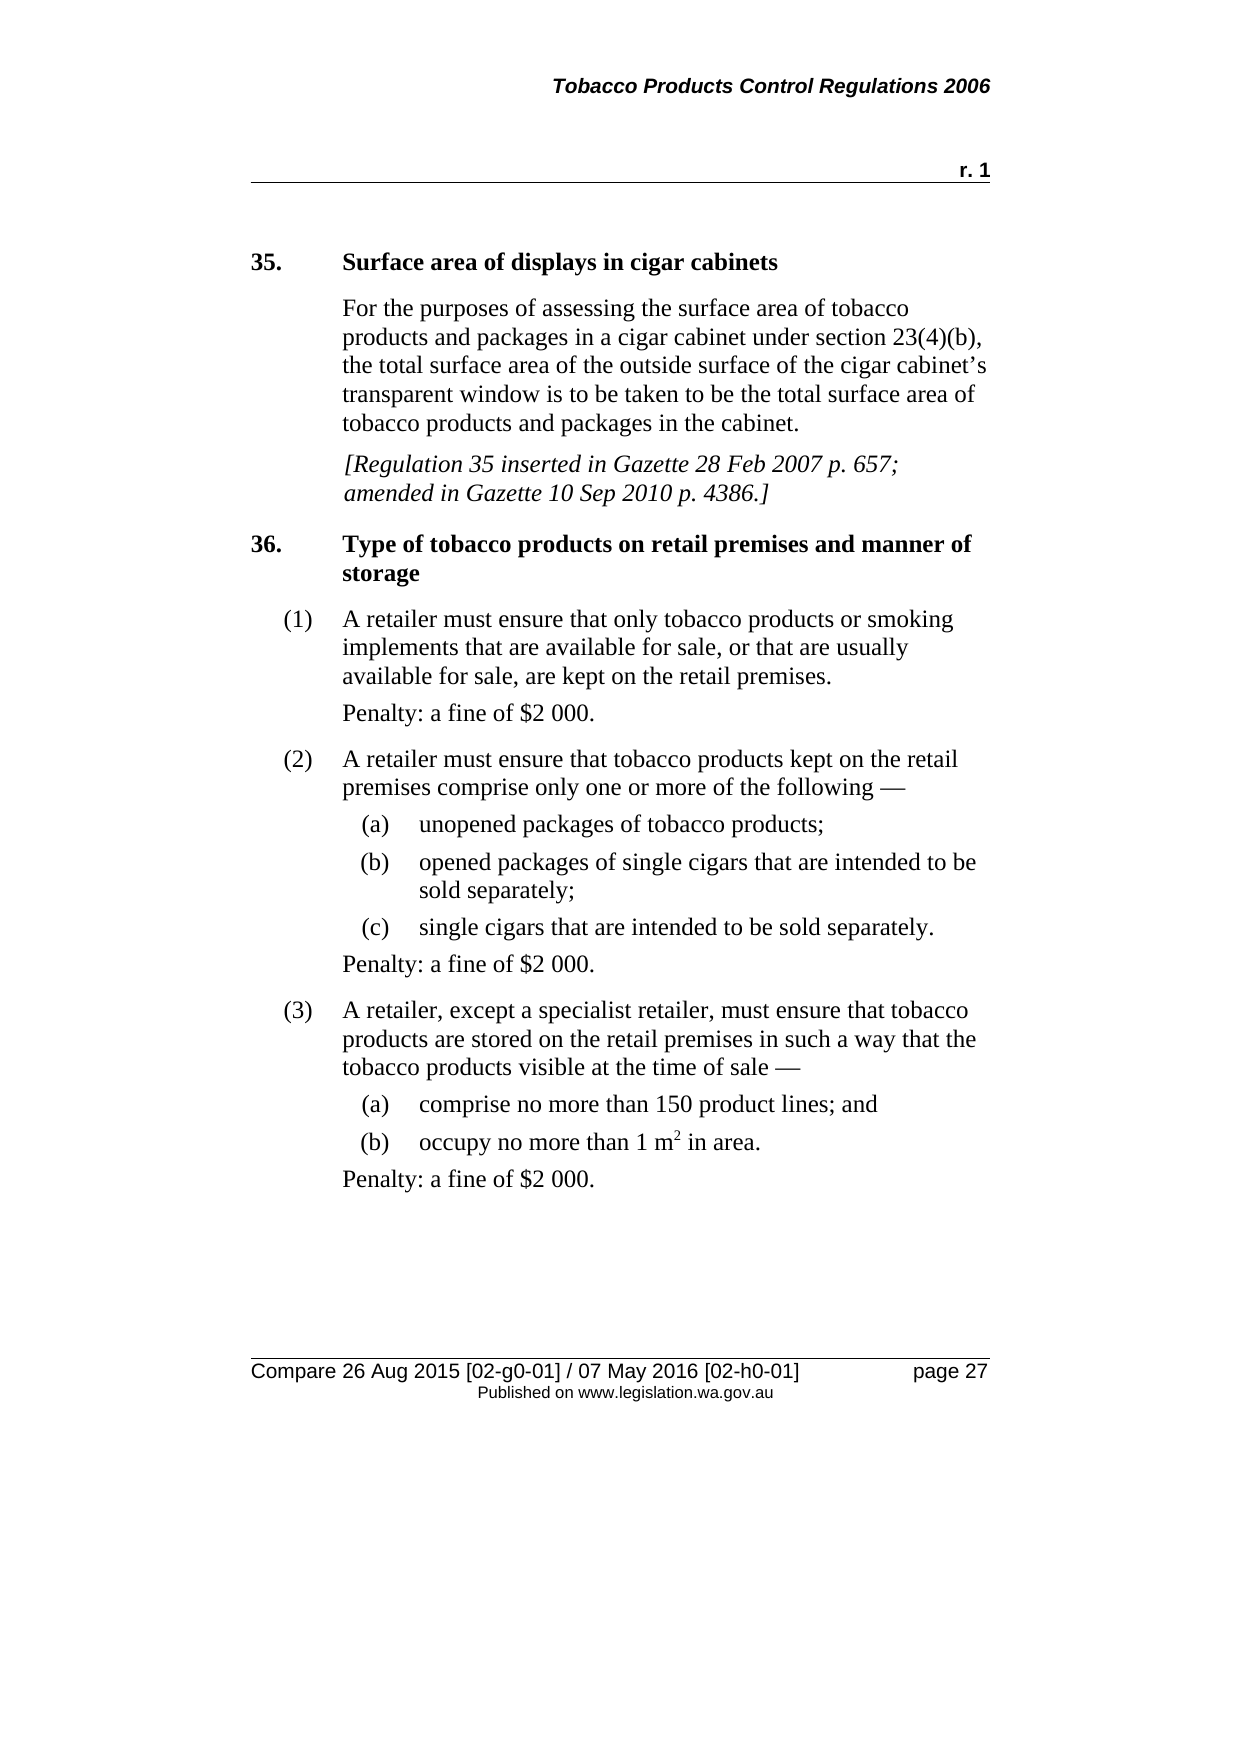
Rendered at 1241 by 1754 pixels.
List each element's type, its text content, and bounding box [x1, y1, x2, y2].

subtitle 35. Surface area of displays in cigar cabinets [251, 247, 990, 276]
text Penalty: a fine of $2 000. [251, 698, 990, 727]
text (c) single cigars that are intended to be sold separately. [251, 912, 990, 941]
text (b) occupy no more than 1 m2 in area. [251, 1127, 990, 1155]
text (a) unopened packages of tobacco products; [251, 809, 990, 838]
text (2) A retailer must ensure that tobacco products kept on the retail premises comprise only one or more of the following — [251, 744, 990, 801]
text (a) comprise no more than 150 product lines; and [251, 1089, 990, 1118]
text (b) opened packages of single cigars that are intended to be sold separately; [251, 847, 990, 904]
subtitle 36. Type of tobacco products on retail premises and manner of storage [251, 529, 990, 587]
text (3) A retailer, except a specialist retailer, must ensure that tobacco products are stored on the retail premises in such a way that the tobacco products visible at the time of sale — [251, 995, 990, 1081]
text Penalty: a fine of $2 000. [251, 949, 990, 978]
text (1) A retailer must ensure that only tobacco products or smoking implements that are available for sale, or that are usually available for sale, are kept on the retail premises. [251, 604, 990, 690]
text [Regulation 35 inserted in Gazette 28 Feb 2007 p. 657; amended in Gazette 10 Sep 2010 p. 4386.] [251, 449, 990, 507]
text Penalty: a fine of $2 000. [251, 1164, 990, 1192]
text For the purposes of assessing the surface area of tobacco products and packages in a cigar cabinet under section 23(4)(b), the total surface area of the outside surface of the cigar cabinet’s transparent window is to be taken to be the total surface area of tobacco products and packages in the cabinet. [251, 293, 990, 437]
